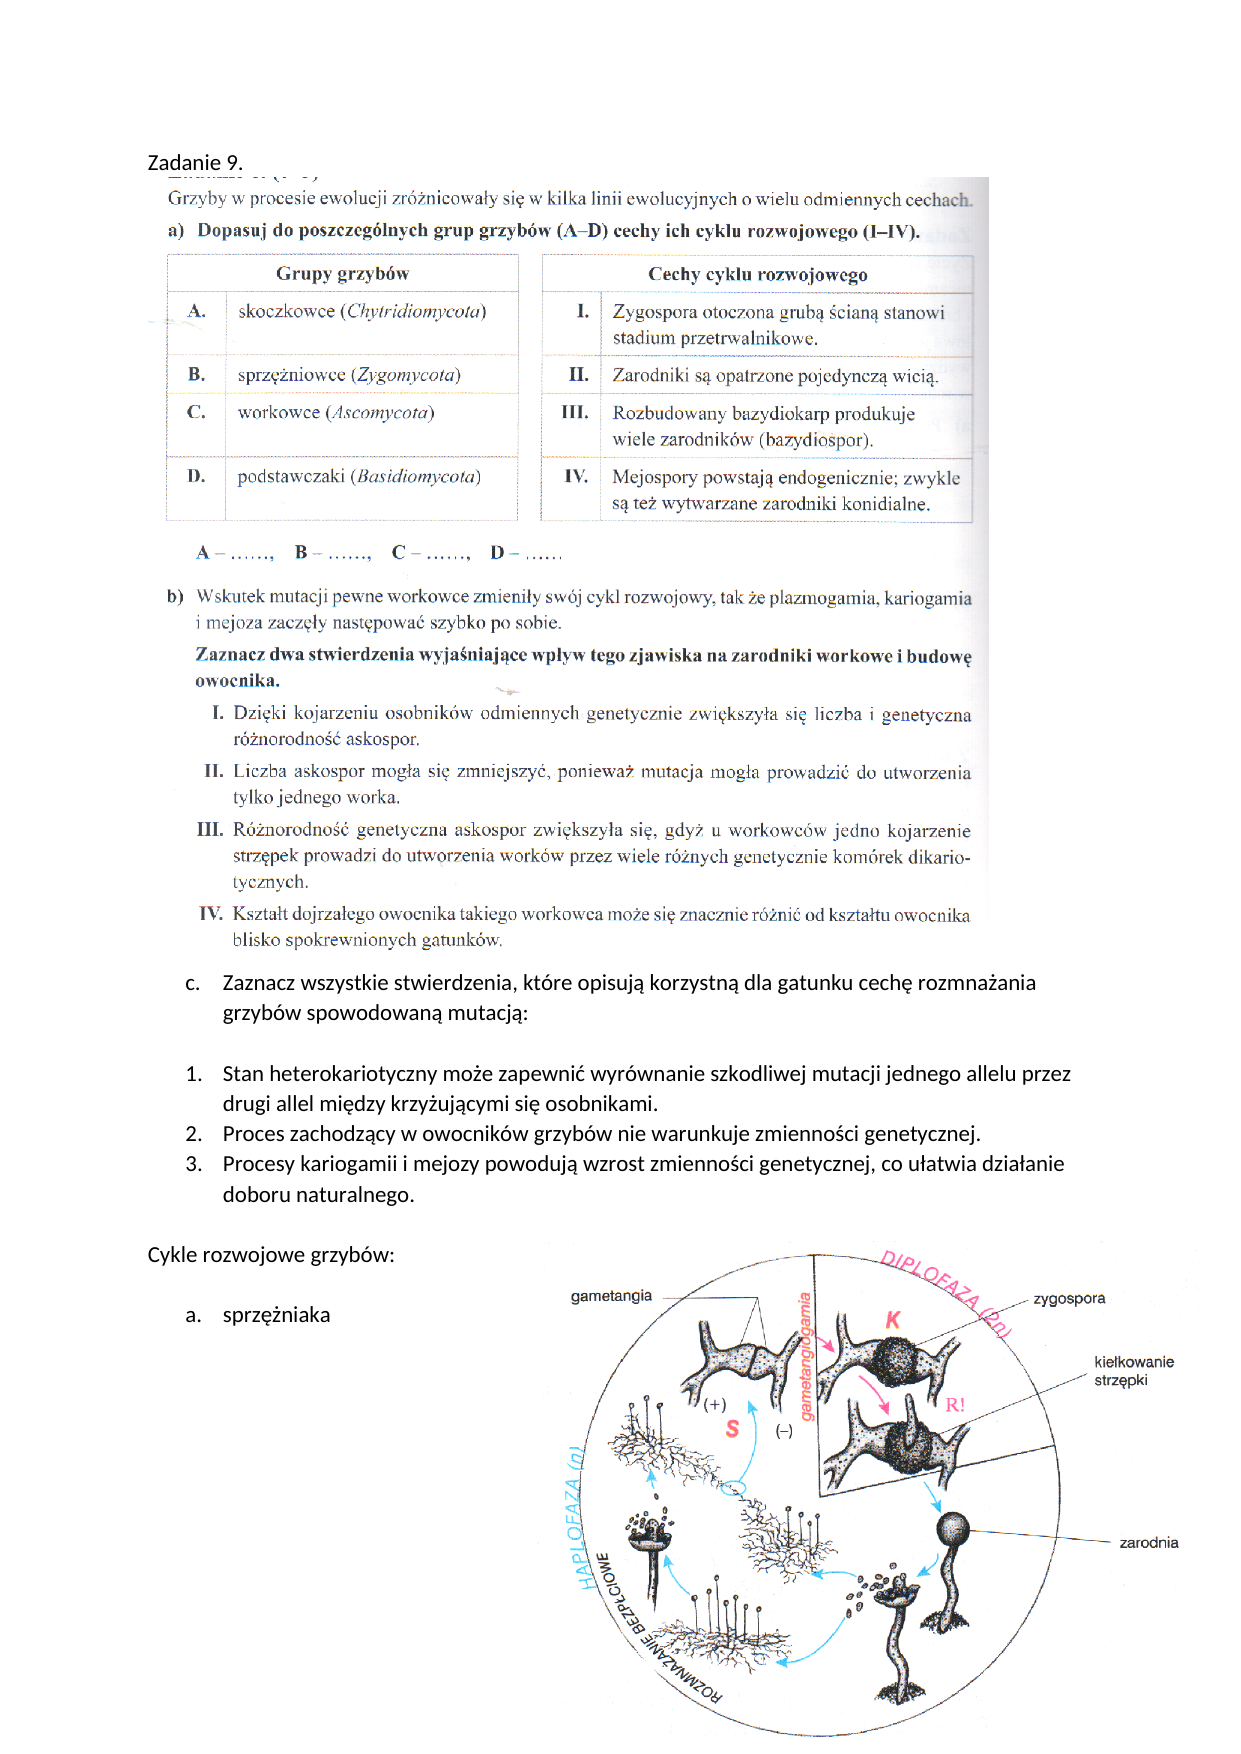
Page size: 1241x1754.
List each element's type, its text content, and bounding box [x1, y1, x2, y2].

list Proces zachodzący w owocników grzybów nie warunkuje zmienności genetycznej. [185, 1119, 1093, 1147]
list sprzężniaka [185, 1301, 517, 1328]
list Stan heterokariotyczny może zapewnić wyrównanie szkodliwej mutacji jednego allelu przez drugi allel między krzyżującymi się osobnikami. [185, 1059, 1093, 1117]
list Zaznacz wszystkie stwierdzenia, które opisują korzystną dla gatunku cechę rozmnażania grzybów spowodowaną mutacją: [185, 968, 1093, 1026]
text Cykle rozwojowe grzybów: [148, 1240, 517, 1268]
list Procesy kariogamii i mejozy powodują wzrost zmienności genetycznej, co ułatwia działanie doboru naturalnego. [185, 1149, 1093, 1208]
picture [532, 1234, 1203, 1748]
text Zadanie 9. [148, 148, 1093, 176]
picture [147, 177, 989, 966]
